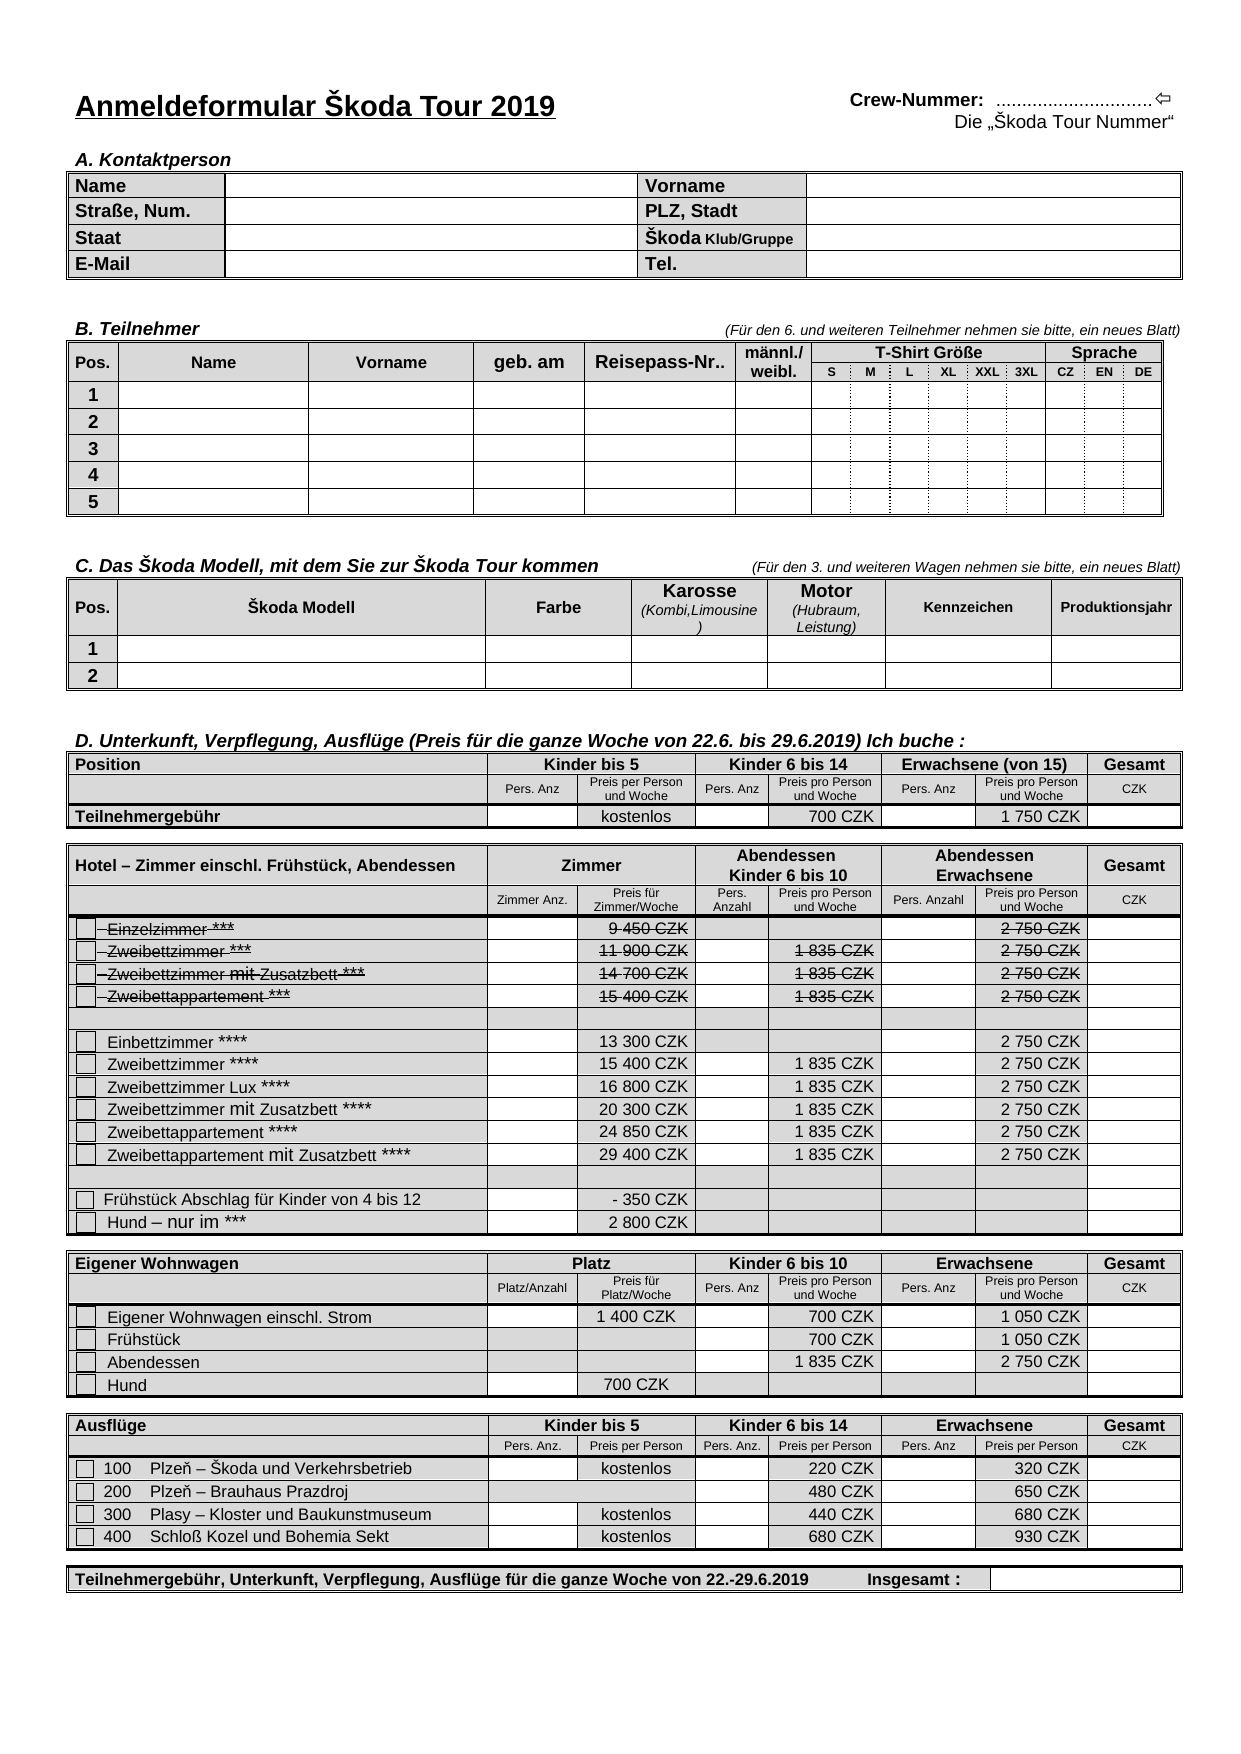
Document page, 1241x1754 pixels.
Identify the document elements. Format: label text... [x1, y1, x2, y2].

table_cell DE [1124, 363, 1161, 381]
table_cell 1 835 CZK [769, 1076, 881, 1097]
table_cell [1088, 1458, 1180, 1479]
table_header [226, 174, 637, 197]
table_cell Preis für Platz/Woche [578, 1274, 695, 1302]
table_cell [882, 1053, 975, 1074]
table_cell [474, 462, 584, 487]
table_cell [976, 1008, 1087, 1029]
table_cell [882, 985, 975, 1007]
table_cell Zweibettappartement mit Zusatzbett **** [96, 1144, 487, 1165]
table_cell 9 450 CZK [578, 918, 695, 939]
table_cell [851, 409, 890, 434]
table_cell [976, 1211, 1087, 1233]
table_cell CZK [1088, 886, 1180, 914]
table_cell [929, 462, 968, 487]
table_cell Staat [69, 225, 224, 250]
table_cell CZ [1046, 363, 1085, 381]
table_cell [226, 251, 637, 277]
table_cell Einzelzimmer *** [96, 918, 487, 939]
table_cell 2 750 CZK [976, 940, 1087, 962]
table_cell [1007, 382, 1045, 408]
table_cell [489, 1458, 577, 1479]
table_header Zimmer [488, 846, 695, 884]
table_cell Pers. Anz [882, 1436, 975, 1455]
table_cell Preis pro Person und Woche [769, 775, 881, 803]
table_cell [886, 636, 1051, 662]
table_cell 650 CZK [976, 1481, 1087, 1502]
table_cell [696, 1481, 768, 1502]
table_cell 480 CZK [769, 1481, 881, 1502]
table_cell [769, 1189, 881, 1210]
table_cell [769, 918, 881, 939]
table_cell Zweibettzimmer mit Zusatzbett *** [69, 963, 487, 984]
table_cell [1007, 435, 1045, 461]
table_cell 1 835 CZK [769, 985, 881, 1007]
table_cell [886, 663, 1051, 688]
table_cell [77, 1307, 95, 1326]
table_cell [1088, 1306, 1180, 1327]
table_cell 5 [69, 489, 118, 514]
table_header [807, 174, 1180, 197]
table_cell [118, 636, 485, 662]
table_cell [69, 775, 487, 803]
table_header Name [119, 343, 308, 381]
table_cell [882, 1306, 975, 1327]
table_cell [882, 1189, 975, 1210]
table_cell [486, 636, 631, 662]
table_cell 13 300 CZK [578, 1030, 695, 1052]
table_header Kinder 6 bis 10 [696, 1254, 881, 1273]
table_cell [474, 409, 584, 434]
table_header Kinder bis 5 [488, 754, 695, 773]
table_cell [1046, 435, 1085, 461]
table_cell [1088, 1053, 1180, 1074]
table_cell [488, 985, 577, 1007]
table_cell XL [929, 363, 968, 381]
table_cell - 350 CZK [578, 1189, 695, 1210]
table_cell Preis für Zimmer/Woche [578, 886, 695, 914]
table_cell [578, 1328, 695, 1350]
table_cell [69, 886, 487, 914]
table_cell Frühstück [69, 1328, 487, 1350]
table_cell [632, 663, 767, 688]
table_cell [474, 489, 584, 514]
table_cell [890, 462, 929, 487]
table_header Abendessen Erwachsene [882, 846, 1087, 884]
table_cell 1 835 CZK [769, 1121, 881, 1142]
table_cell [1046, 462, 1085, 487]
table_cell [632, 636, 767, 662]
table_cell [929, 489, 968, 514]
table_header Crew-Nummer: Die „Škoda Tour Nummer“ [806, 89, 1181, 132]
table_cell 2 750 CZK [976, 1351, 1087, 1372]
table_cell [1088, 1076, 1180, 1097]
table_cell [1085, 409, 1124, 434]
table_cell [488, 1166, 577, 1188]
table_cell [69, 1436, 488, 1455]
subtitle A. Kontaktperson [75, 149, 1181, 171]
table_cell Zweibettappartement *** [69, 985, 487, 1007]
table_cell 16 800 CZK [578, 1076, 695, 1097]
table_cell [736, 409, 811, 434]
table_cell Preis pro Person und Woche [769, 1274, 881, 1302]
table_cell Preis per Person [769, 1436, 881, 1455]
table_cell Zweibettappartement **** [69, 1121, 487, 1142]
table_header Karosse (Kombi,Limousine) [632, 580, 767, 635]
table_cell Zweibettzimmer *** [69, 940, 487, 962]
table_cell Preis pro Person und Woche [976, 886, 1087, 914]
table_cell Zimmer Anz. [488, 886, 577, 914]
table_cell 930 CZK [976, 1526, 1087, 1547]
table_header Kinder bis 5 [489, 1416, 695, 1435]
table_cell 2 750 CZK [976, 1121, 1087, 1142]
table_cell [1088, 985, 1180, 1007]
table_cell kostenlos [578, 1503, 695, 1525]
table_cell Abendessen [69, 1351, 487, 1372]
table_cell [309, 462, 473, 487]
table_cell Pers. Anz. [489, 1436, 577, 1455]
table_cell [696, 1189, 768, 1210]
table_cell 700 CZK [769, 1306, 881, 1327]
subtitle C. Das Škoda Modell, mit dem Sie zur Škoda Tour kommen (Für den 3. und weiteren Wagen nehmen sie bitte, ein neues Blatt) [75, 555, 1181, 577]
table_cell [929, 409, 968, 434]
table_cell [696, 1373, 768, 1395]
table_cell Preis pro Person und Woche [976, 1274, 1087, 1302]
table_cell [1088, 963, 1180, 984]
table_cell 1 400 CZK [578, 1306, 695, 1327]
table_cell Hund – nur im *** [69, 1211, 487, 1233]
table_cell [585, 409, 735, 434]
table_cell 1 835 CZK [769, 1351, 881, 1372]
table_header Platz [488, 1254, 695, 1273]
table_cell [696, 963, 768, 984]
table_cell [851, 382, 890, 408]
table_header Position [69, 754, 487, 773]
table_cell [882, 1503, 975, 1525]
table_cell E-Mail [69, 251, 224, 277]
table_cell [696, 1458, 768, 1479]
table_cell [696, 1030, 768, 1052]
table_cell [488, 1211, 577, 1233]
table_cell [488, 1076, 577, 1097]
table_cell [585, 462, 735, 487]
table_cell Pers. Anz [696, 1274, 768, 1302]
table_cell [119, 409, 308, 434]
table_cell [968, 409, 1007, 434]
table_cell [69, 1274, 487, 1302]
table_cell Eigener Wohnwagen einschl. Strom [96, 1306, 487, 1327]
table_cell 3XL [1007, 363, 1045, 381]
table_cell [1088, 806, 1180, 826]
table_cell [488, 1098, 577, 1120]
table_header [991, 1568, 1180, 1589]
table_cell CZK [1088, 1274, 1180, 1302]
table_cell 1 835 CZK [769, 940, 881, 962]
table_cell [929, 382, 968, 408]
table_header Pos. [69, 580, 117, 635]
table_cell 11 900 CZK [578, 940, 695, 962]
table_cell 1 835 CZK [769, 1144, 881, 1165]
table_cell 680 CZK [976, 1503, 1087, 1525]
table_cell [1046, 489, 1085, 514]
table_cell [1124, 435, 1161, 461]
table_cell [488, 1328, 577, 1350]
table_cell 20 300 CZK [578, 1098, 695, 1120]
table_cell [1088, 1481, 1180, 1502]
table_cell [882, 1211, 975, 1233]
table_cell [890, 409, 929, 434]
table_cell [968, 435, 1007, 461]
table_cell [851, 435, 890, 461]
table_cell XXL [968, 363, 1007, 381]
table_cell [488, 1144, 577, 1165]
table_cell [69, 1008, 487, 1029]
table_cell 200 Plzeň – Brauhaus Prazdroj [69, 1481, 488, 1502]
table_cell [882, 1098, 975, 1120]
table_cell Pers. Anz. [696, 1436, 768, 1455]
table_cell 29 400 CZK [578, 1144, 695, 1165]
table_header Gesamt [1088, 1416, 1180, 1435]
table_cell [736, 435, 811, 461]
table_cell [968, 462, 1007, 487]
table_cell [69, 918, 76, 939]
table_cell [1124, 409, 1161, 434]
table_header Motor (Hubraum, Leistung) [768, 580, 885, 635]
table_cell [226, 225, 637, 250]
table_header Kinder 6 bis 14 [696, 1416, 881, 1435]
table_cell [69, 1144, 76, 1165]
table_cell [696, 1098, 768, 1120]
table_cell [882, 1121, 975, 1142]
table_cell CZK [1088, 1436, 1180, 1455]
table_cell [1007, 409, 1045, 434]
table_header Produktionsjahr [1052, 580, 1180, 635]
table_cell [488, 1373, 577, 1395]
table_header Kinder 6 bis 14 [696, 754, 881, 773]
table_cell [1088, 1189, 1180, 1210]
table_cell [968, 382, 1007, 408]
table_header Gesamt [1088, 754, 1180, 773]
table_cell 440 CZK [769, 1503, 881, 1525]
table_cell [976, 1373, 1087, 1395]
table_cell PLZ, Stadt [638, 198, 806, 224]
table_cell L [890, 363, 929, 381]
subtitle B. Teilnehmer (Für den 6. und weiteren Teilnehmer nehmen sie bitte, ein neues Blatt) [75, 318, 1181, 340]
table_cell [488, 1121, 577, 1142]
table_header Eigener Wohnwagen [69, 1254, 487, 1273]
table_cell [882, 1166, 975, 1188]
table_cell [1088, 1166, 1180, 1188]
table_cell [929, 435, 968, 461]
table_cell 15 400 CZK [578, 1053, 695, 1074]
table_cell Zweibettzimmer Lux **** [69, 1076, 487, 1097]
table_cell [1088, 1373, 1180, 1395]
table_cell [769, 1211, 881, 1233]
table_cell [968, 489, 1007, 514]
table_cell [1088, 1008, 1180, 1029]
table_cell [696, 1503, 768, 1525]
table_cell [488, 940, 577, 962]
table_cell [769, 1373, 881, 1395]
table_cell [976, 1166, 1087, 1188]
table_cell [488, 1189, 577, 1210]
table_cell 700 CZK [769, 1328, 881, 1350]
table_cell [1124, 462, 1161, 487]
table_cell [696, 1526, 768, 1547]
table_cell [882, 1373, 975, 1395]
table_cell [769, 1008, 881, 1029]
table_cell [488, 918, 577, 939]
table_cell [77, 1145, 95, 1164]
table_cell [309, 409, 473, 434]
table_cell Preis per Person und Woche [578, 775, 695, 803]
table_cell [489, 1526, 577, 1547]
table_cell Zweibettzimmer **** [69, 1053, 487, 1074]
table_cell 300 Plasy – Kloster und Baukunstmuseum [69, 1503, 488, 1525]
table_cell 14 700 CZK [578, 963, 695, 984]
table_cell 1 [69, 636, 117, 662]
table_cell [696, 1076, 768, 1097]
table_header Škoda Modell [118, 580, 485, 635]
table_cell [474, 382, 584, 408]
table_cell Straße, Num. [69, 198, 224, 224]
table_cell [736, 489, 811, 514]
table_cell 1 835 CZK [769, 963, 881, 984]
table_cell [882, 1328, 975, 1350]
table_cell [882, 940, 975, 962]
table_cell [882, 1526, 975, 1547]
table_cell [1007, 462, 1045, 487]
table_cell 2 750 CZK [976, 1144, 1087, 1165]
table_cell 2 750 CZK [976, 985, 1087, 1007]
table_cell [882, 806, 975, 826]
table_cell [812, 435, 851, 461]
table_cell [585, 382, 735, 408]
table_cell [1088, 1351, 1180, 1372]
table_cell [882, 1458, 975, 1479]
table_cell [882, 1481, 975, 1502]
table_header Gesamt [1088, 1254, 1180, 1273]
table_cell [1052, 663, 1180, 688]
table_cell [309, 435, 473, 461]
table_cell [1052, 636, 1180, 662]
table_cell [486, 663, 631, 688]
table_header Sprache [1046, 343, 1161, 362]
table_cell [585, 435, 735, 461]
table_header Abendessen Kinder 6 bis 10 [696, 846, 881, 884]
table_cell [1088, 1121, 1180, 1142]
table_cell 24 850 CZK [578, 1121, 695, 1142]
table_cell [488, 963, 577, 984]
table_cell [1088, 918, 1180, 939]
table_cell [488, 1351, 577, 1372]
table_cell [119, 382, 308, 408]
table_cell [696, 1306, 768, 1327]
table_cell [1088, 1030, 1180, 1052]
table_cell [119, 462, 308, 487]
table_cell Pers. Anz [696, 775, 768, 803]
table_cell [696, 1008, 768, 1029]
table_cell S [812, 363, 851, 381]
table_header Gesamt [1088, 846, 1180, 884]
table_header männl./ weibl. [736, 343, 811, 381]
table_cell Pers. Anz [488, 775, 577, 803]
table_cell 2 800 CZK [578, 1211, 695, 1233]
table_cell [736, 462, 811, 487]
table_cell 220 CZK [769, 1458, 881, 1479]
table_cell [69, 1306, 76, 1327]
table_cell 1 050 CZK [976, 1328, 1087, 1350]
table_cell 15 400 CZK [578, 985, 695, 1007]
table_cell [812, 489, 851, 514]
table_cell Preis per Person [976, 1436, 1087, 1455]
table_cell [696, 1328, 768, 1350]
table_cell [1124, 489, 1161, 514]
table_cell [1085, 489, 1124, 514]
table_cell [119, 489, 308, 514]
table_cell [69, 1166, 487, 1188]
table_cell [696, 1121, 768, 1142]
table_cell [882, 1076, 975, 1097]
table_cell [309, 382, 473, 408]
table_cell 2 [69, 663, 117, 688]
table_cell [696, 1211, 768, 1233]
table_cell [882, 1144, 975, 1165]
table_cell 1 835 CZK [769, 1098, 881, 1120]
table_header Erwachsene (von 15) [882, 754, 1087, 773]
table_cell Einbettzimmer **** [69, 1030, 487, 1052]
table_cell kostenlos [578, 806, 695, 826]
table_cell Frühstück Abschlag für Kinder von 4 bis 12 [69, 1189, 487, 1210]
table_cell 2 750 CZK [976, 1030, 1087, 1052]
table_cell 2 750 CZK [976, 1076, 1087, 1097]
table_cell [1088, 1328, 1180, 1350]
table_header Farbe [486, 580, 631, 635]
table_cell [812, 462, 851, 487]
table_cell 400 Schloß Kozel und Bohemia Sekt [69, 1526, 488, 1547]
table_cell [696, 940, 768, 962]
table_cell [976, 1189, 1087, 1210]
table_cell [807, 251, 1180, 277]
table_cell [488, 1306, 577, 1327]
table_cell [489, 1481, 695, 1502]
table_cell [807, 198, 1180, 224]
table_cell [890, 489, 929, 514]
table_header Ausflüge [69, 1416, 488, 1435]
table_cell [1088, 940, 1180, 962]
table_cell [696, 1144, 768, 1165]
table_cell [890, 435, 929, 461]
table_cell 3 [69, 435, 118, 461]
table_cell [1085, 462, 1124, 487]
table_cell [1088, 1526, 1180, 1547]
table_cell [807, 225, 1180, 250]
table_cell [768, 663, 885, 688]
table_header Teilnehmergebühr, Unterkunft, Verpflegung, Ausflüge für die ganze Woche von 22.-29.6.2019 Insgesamt : [69, 1568, 990, 1589]
table_cell [488, 1053, 577, 1074]
table_cell [882, 918, 975, 939]
table_header Name [69, 174, 224, 197]
table_header Hotel – Zimmer einschl. Frühstück, Abendessen [69, 846, 487, 884]
table_cell [696, 806, 768, 826]
table_cell [1088, 1144, 1180, 1165]
table_cell [736, 382, 811, 408]
table_cell 700 CZK [769, 806, 881, 826]
table_cell [1007, 489, 1045, 514]
table_header T-Shirt Größe [812, 343, 1045, 362]
table_cell [585, 489, 735, 514]
table_cell [474, 435, 584, 461]
table_cell Preis per Person [578, 1436, 695, 1455]
table_cell M [851, 363, 890, 381]
table_cell Preis pro Person und Woche [769, 886, 881, 914]
table_cell Preis pro Person und Woche [976, 775, 1087, 803]
table_cell [309, 489, 473, 514]
table_cell [1088, 1098, 1180, 1120]
table_cell 320 CZK [976, 1458, 1087, 1479]
table_cell [882, 1351, 975, 1372]
table_cell 1 750 CZK [976, 806, 1087, 826]
table_cell 680 CZK [769, 1526, 881, 1547]
table_cell 1 050 CZK [976, 1306, 1087, 1327]
table_cell [882, 1030, 975, 1052]
table_cell [488, 806, 577, 826]
table_cell [1046, 382, 1085, 408]
table_cell Hund [69, 1373, 487, 1395]
table_cell Teilnehmergebühr [69, 806, 487, 826]
table_cell [226, 198, 637, 224]
table_cell [769, 1030, 881, 1052]
table_header Pos. [69, 343, 118, 381]
table_cell [489, 1503, 577, 1525]
table_cell kostenlos [578, 1526, 695, 1547]
table_cell Pers. Anz [882, 775, 975, 803]
table_cell [119, 435, 308, 461]
table_cell Tel. [638, 251, 806, 277]
table_cell [488, 1030, 577, 1052]
table_cell 2 750 CZK [976, 1053, 1087, 1074]
table_cell 1 835 CZK [769, 1053, 881, 1074]
table_cell [578, 1008, 695, 1029]
table_cell 700 CZK [578, 1373, 695, 1395]
table_header Kennzeichen [886, 580, 1051, 635]
table_header Vorname [309, 343, 473, 381]
table_cell [768, 636, 885, 662]
table_cell [578, 1351, 695, 1372]
table_header Anmeldeformular Škoda Tour 2019 [68, 89, 806, 132]
table_cell [890, 382, 929, 408]
table_cell [1088, 1211, 1180, 1233]
table_cell [1085, 435, 1124, 461]
table_header Erwachsene [882, 1254, 1087, 1273]
table_cell [769, 1166, 881, 1188]
table_cell 2 750 CZK [976, 918, 1087, 939]
table_cell [696, 1351, 768, 1372]
table_cell Pers. Anz [882, 1274, 975, 1302]
table_cell [696, 1166, 768, 1188]
table_header Erwachsene [882, 1416, 1087, 1435]
table_cell 1 [69, 382, 118, 408]
table_cell [488, 1008, 577, 1029]
table_cell [1046, 409, 1085, 434]
table_cell 100 Plzeň – Škoda und Verkehrsbetrieb [69, 1458, 488, 1479]
table_cell [696, 918, 768, 939]
table_cell [118, 663, 485, 688]
table_cell 2 [69, 409, 118, 434]
table_cell EN [1085, 363, 1124, 381]
table_header Vorname [638, 174, 806, 197]
table_cell [696, 1053, 768, 1074]
table_cell 2 750 CZK [976, 963, 1087, 984]
table_cell [882, 963, 975, 984]
table_cell [882, 1008, 975, 1029]
table_cell CZK [1088, 775, 1180, 803]
table_header geb. am [474, 343, 584, 381]
table_cell Zweibettzimmer mit Zusatzbett **** [69, 1098, 487, 1120]
table_header Reisepass-Nr.. [585, 343, 735, 381]
table_cell kostenlos [578, 1458, 695, 1479]
table_cell [812, 409, 851, 434]
table_cell Pers. Anzahl [696, 886, 768, 914]
table_cell [696, 985, 768, 1007]
table_cell 2 750 CZK [976, 1098, 1087, 1120]
table_cell [1088, 1503, 1180, 1525]
table_cell [578, 1166, 695, 1188]
table_cell [851, 462, 890, 487]
table_cell Škoda Klub/Gruppe [638, 225, 806, 250]
subtitle D. Unterkunft, Verpflegung, Ausflüge (Preis für die ganze Woche von 22.6. bis 29.6.2019) Ich buche : [75, 729, 1181, 751]
table_cell Platz/Anzahl [488, 1274, 577, 1302]
table_cell Pers. Anzahl [882, 886, 975, 914]
table_cell [1085, 382, 1124, 408]
table_cell 4 [69, 462, 118, 487]
table_cell [812, 382, 851, 408]
table_cell [1124, 382, 1161, 408]
table_cell [851, 489, 890, 514]
